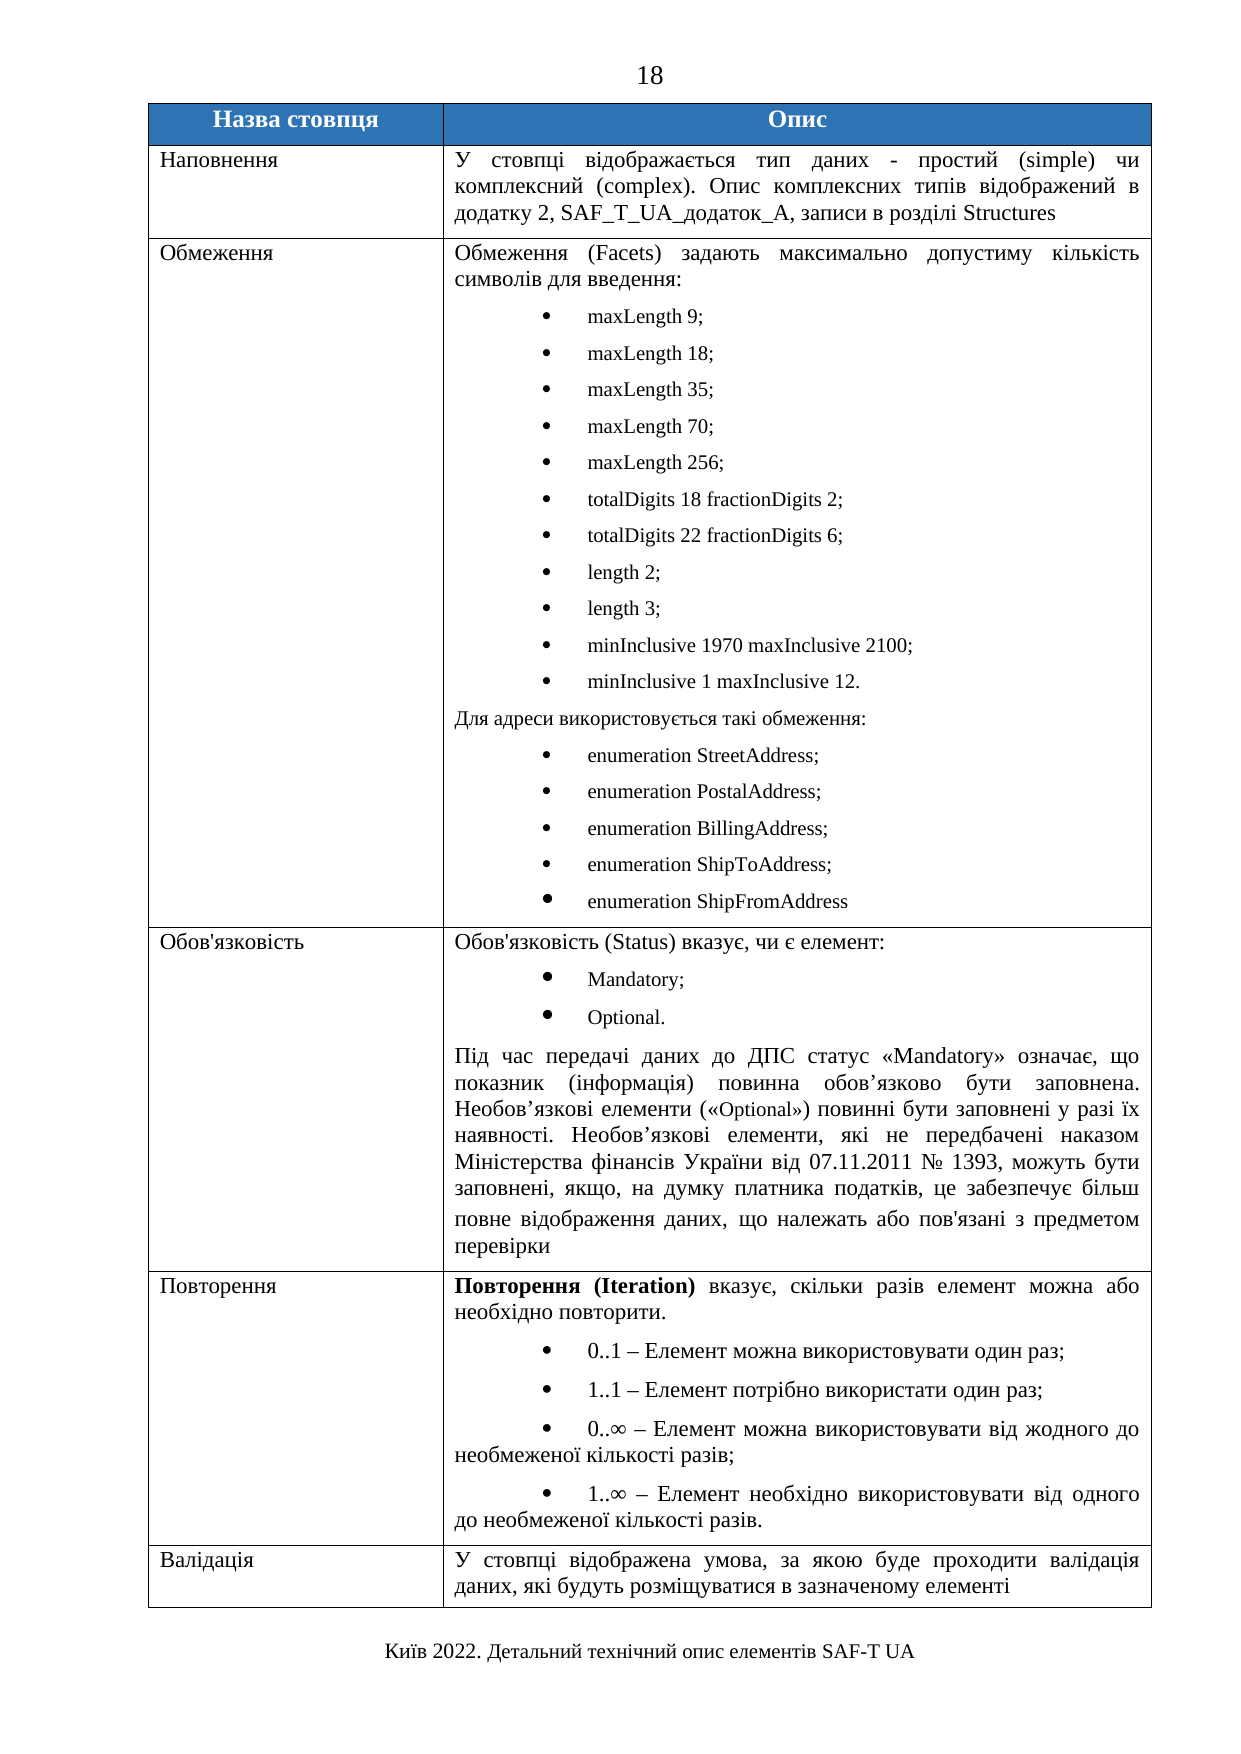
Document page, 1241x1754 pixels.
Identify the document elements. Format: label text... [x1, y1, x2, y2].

table_cell Обмеження [149, 239, 443, 927]
table_cell Повторення [149, 1272, 443, 1545]
table_cell Обов'язковість [149, 928, 443, 1271]
table_cell У стовпці відображена умова, за якою буде проходити валідація даних, які будуть розміщуватися в зазначеному елементі [444, 1546, 1151, 1607]
table_cell Валідація [149, 1546, 443, 1607]
table_cell Повторення (Iteration) вказує, скільки разів елемент можна або необхідно повторити. 0..1 – Елемент можна використовувати один раз; 1..1 – Елемент потрібно використати один раз; 0..∞ – Елемент можна використовувати від жодного до необмеженої кількості разів; 1..∞ – Елемент необхідно використовувати від одного до необмеженої кількості разів. [444, 1272, 1151, 1545]
table_cell Обов'язковість (Status) вказує, чи є елемент: Mandatory; Optional. Під час передачі даних до ДПС статус «Mandatory» означає, що показник (інформація) повинна обов’язково бути заповнена. Необов’язкові елементи («Optional») повинні бути заповнені у разі їх наявності. Необов’язкові елементи, які не передбачені наказом Міністерства фінансів України від 07.11.2011 № 1393, можуть бути заповнені, якщо, на думку платника податків, це забезпечує більш повне відображення даних, що належать або пов'язані з предметом перевірки [444, 928, 1151, 1271]
table_cell У стовпці відображається тип даних - простий (simple) чи комплексний (complex). Опис комплексних типів відображений в додатку 2, SAF_T_UA_додаток_А, записи в розділі Structures [444, 146, 1151, 238]
table_cell Обмеження (Facets) задають максимально допустиму кількість символів для введення: maxLength 9; maxLength 18; maxLength 35; maxLength 70; maxLength 256; totalDigits 18 fractionDigits 2; totalDigits 22 fractionDigits 6; length 2; length 3; minInclusive 1970 maxInclusive 2100; minInclusive 1 maxInclusive 12. Для адреси використовується такі обмеження: enumeration StreetAddress; enumeration PostalAddress; enumeration BillingAddress; enumeration ShipToAddress; enumeration ShipFromAddress [444, 239, 1151, 927]
table_header Опис [444, 104, 1151, 145]
table_header Назва стовпця [149, 104, 443, 145]
table_cell Наповнення [149, 146, 443, 238]
